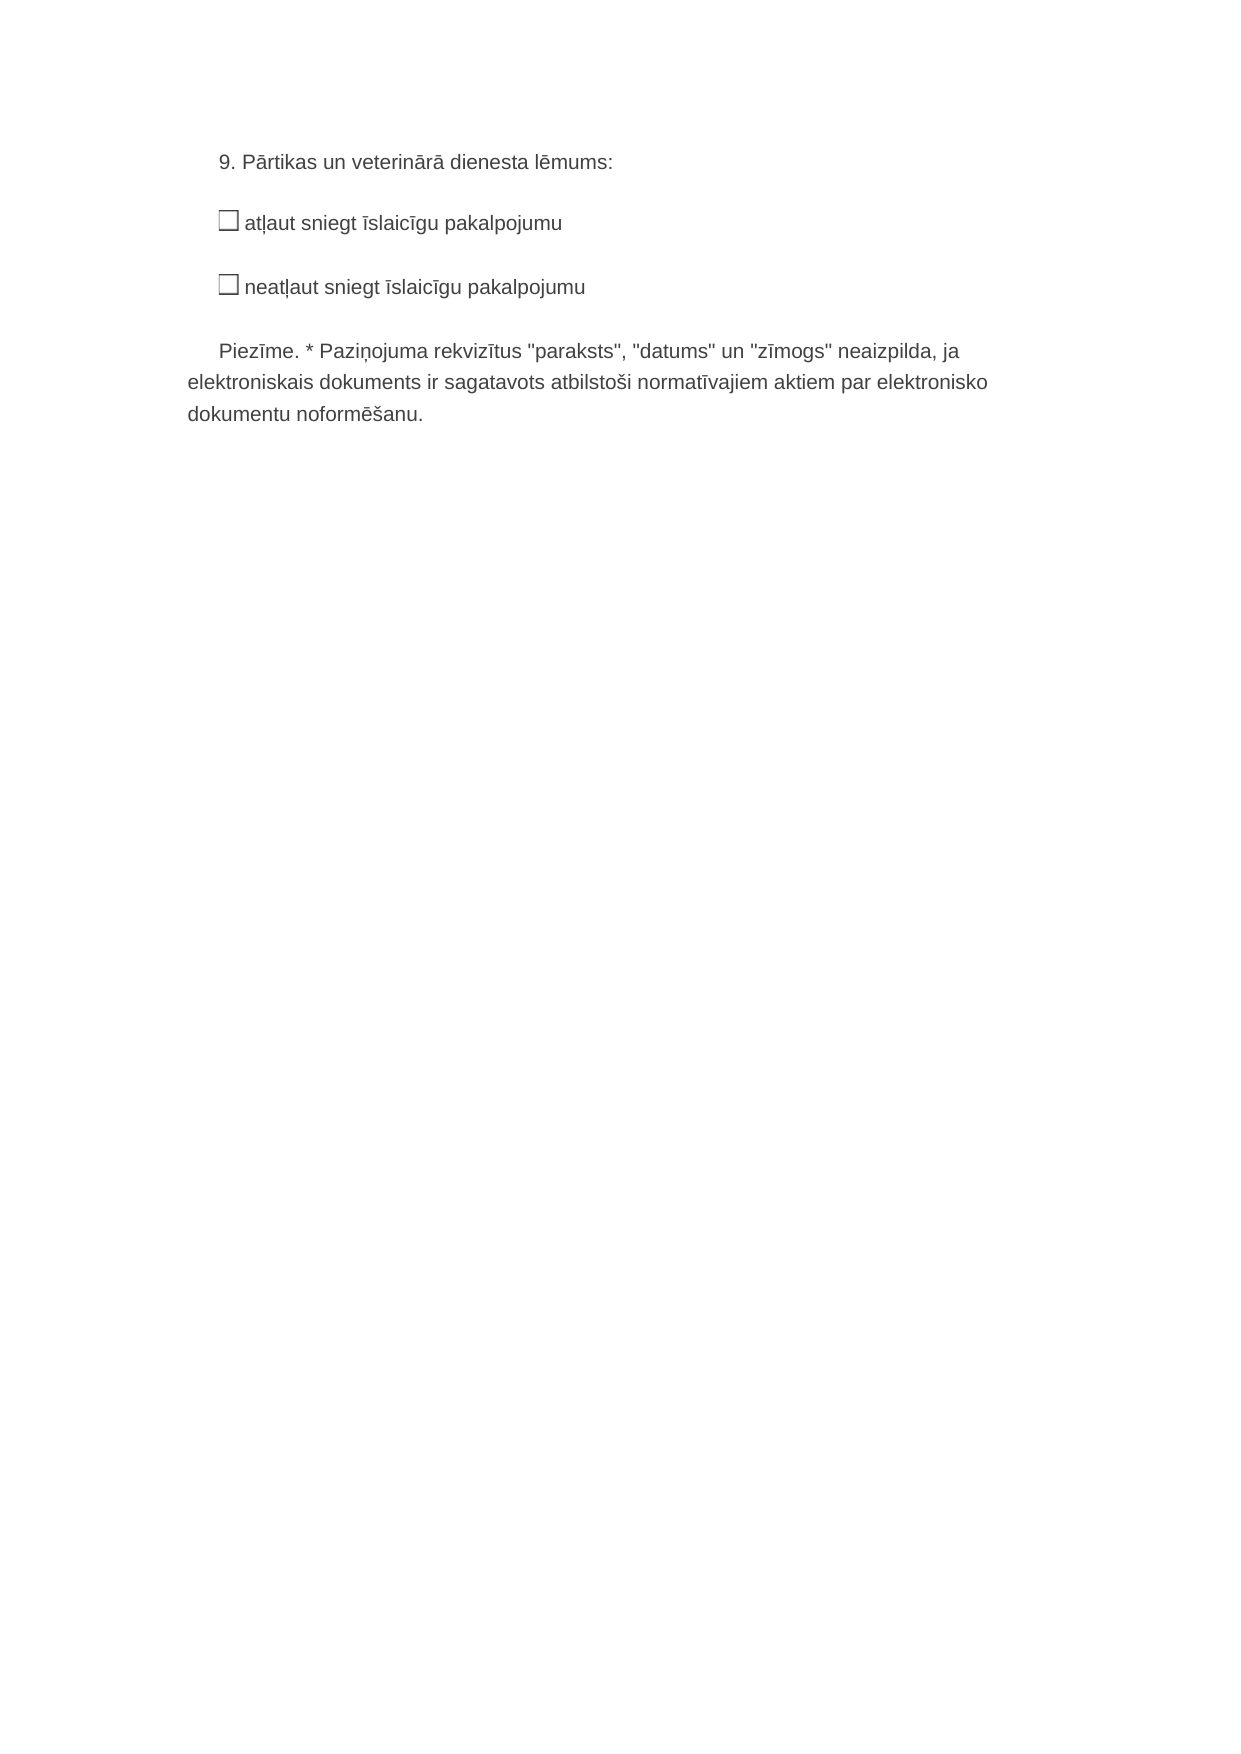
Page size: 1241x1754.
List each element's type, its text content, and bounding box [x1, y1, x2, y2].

text 9. Pārtikas un veterinārā dienesta lēmums: [187, 150, 1053, 174]
text atļaut sniegt īslaicīgu pakalpojumu [187, 210, 1053, 238]
text Piezīme. * Paziņojuma rekvizītus "paraksts", "datums" un "zīmogs" neaizpilda, ja elektroniskais dokuments ir sagatavots atbilstoši normatīvajiem aktiem par elektronisko dokumentu noformēšanu. [187, 339, 1053, 425]
picture [218, 274, 239, 295]
text neatļaut sniegt īslaicīgu pakalpojumu [187, 275, 1053, 303]
picture [218, 210, 239, 231]
